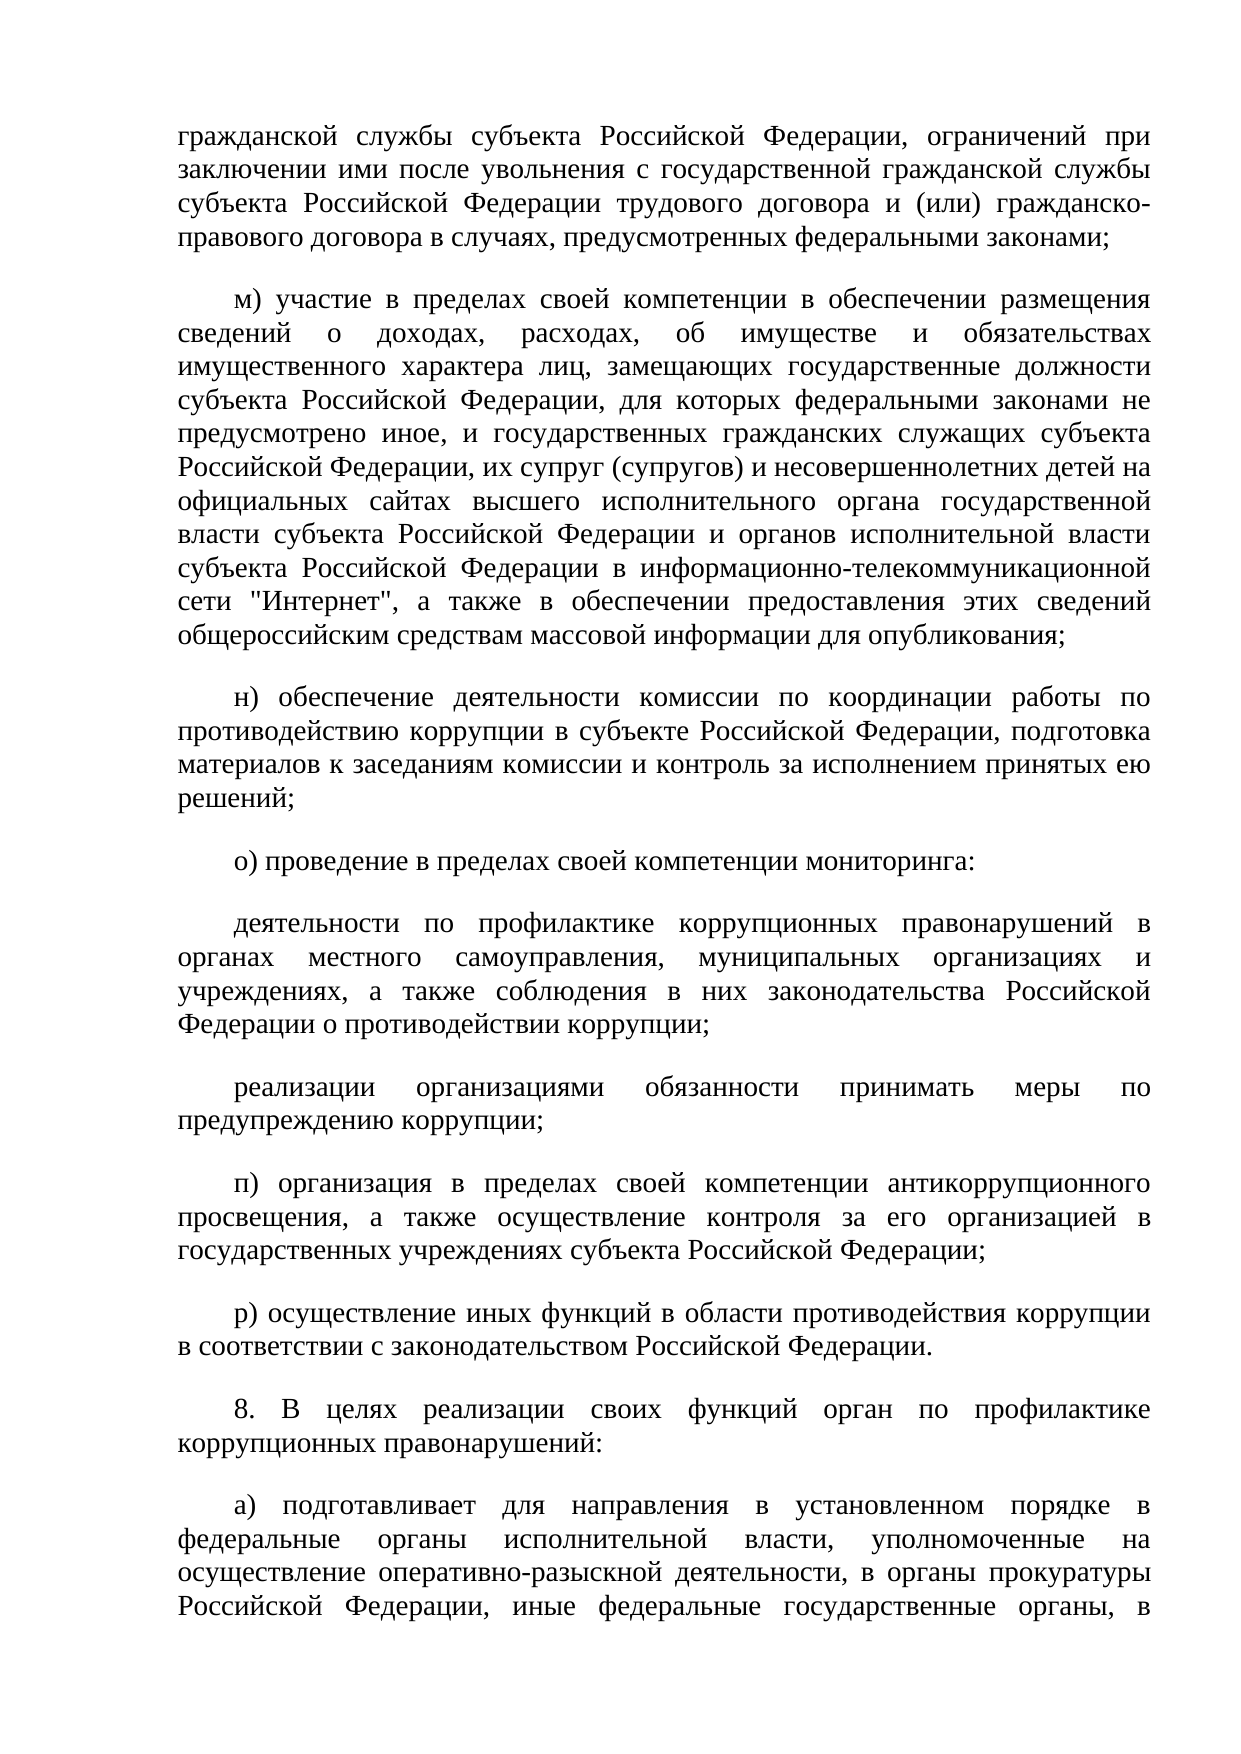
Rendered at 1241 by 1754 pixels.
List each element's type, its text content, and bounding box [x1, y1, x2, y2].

text м) участие в пределах своей компетенции в обеспечении размещения сведений о доходах, расходах, об имуществе и обязательствах имущественного характера лиц, замещающих государственные должности субъекта Российской Федерации, для которых федеральными законами не предусмотрено иное, и государственных гражданских служащих субъекта Российской Федерации, их супруг (супругов) и несовершеннолетних детей на официальных сайтах высшего исполнительного органа государственной власти субъекта Российской Федерации и органов исполнительной власти субъекта Российской Федерации в информационно-телекоммуникационной сети "Интернет", а также в обеспечении предоставления этих сведений общероссийским средствам массовой информации для опубликования; [177, 281, 1152, 650]
text реализации организациями обязанности принимать меры по предупреждению коррупции; [177, 1069, 1152, 1136]
text 8. В целях реализации своих функций орган по профилактике коррупционных правонарушений: [177, 1391, 1152, 1458]
text о) проведение в пределах своей компетенции мониторинга: [177, 843, 1152, 876]
text п) организация в пределах своей компетенции антикоррупционного просвещения, а также осуществление контроля за его организацией в государственных учреждениях субъекта Российской Федерации; [177, 1165, 1152, 1266]
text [177, 118, 1152, 252]
text н) обеспечение деятельности комиссии по координации работы по противодействию коррупции в субъекте Российской Федерации, подготовка материалов к заседаниям комиссии и контроль за исполнением принятых ею решений; [177, 679, 1152, 814]
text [177, 1487, 1152, 1622]
text р) осуществление иных функций в области противодействия коррупции в соответствии с законодательством Российской Федерации. [177, 1295, 1152, 1362]
text деятельности по профилактике коррупционных правонарушений в органах местного самоуправления, муниципальных организациях и учреждениях, а также соблюдения в них законодательства Российской Федерации о противодействии коррупции; [177, 906, 1152, 1040]
